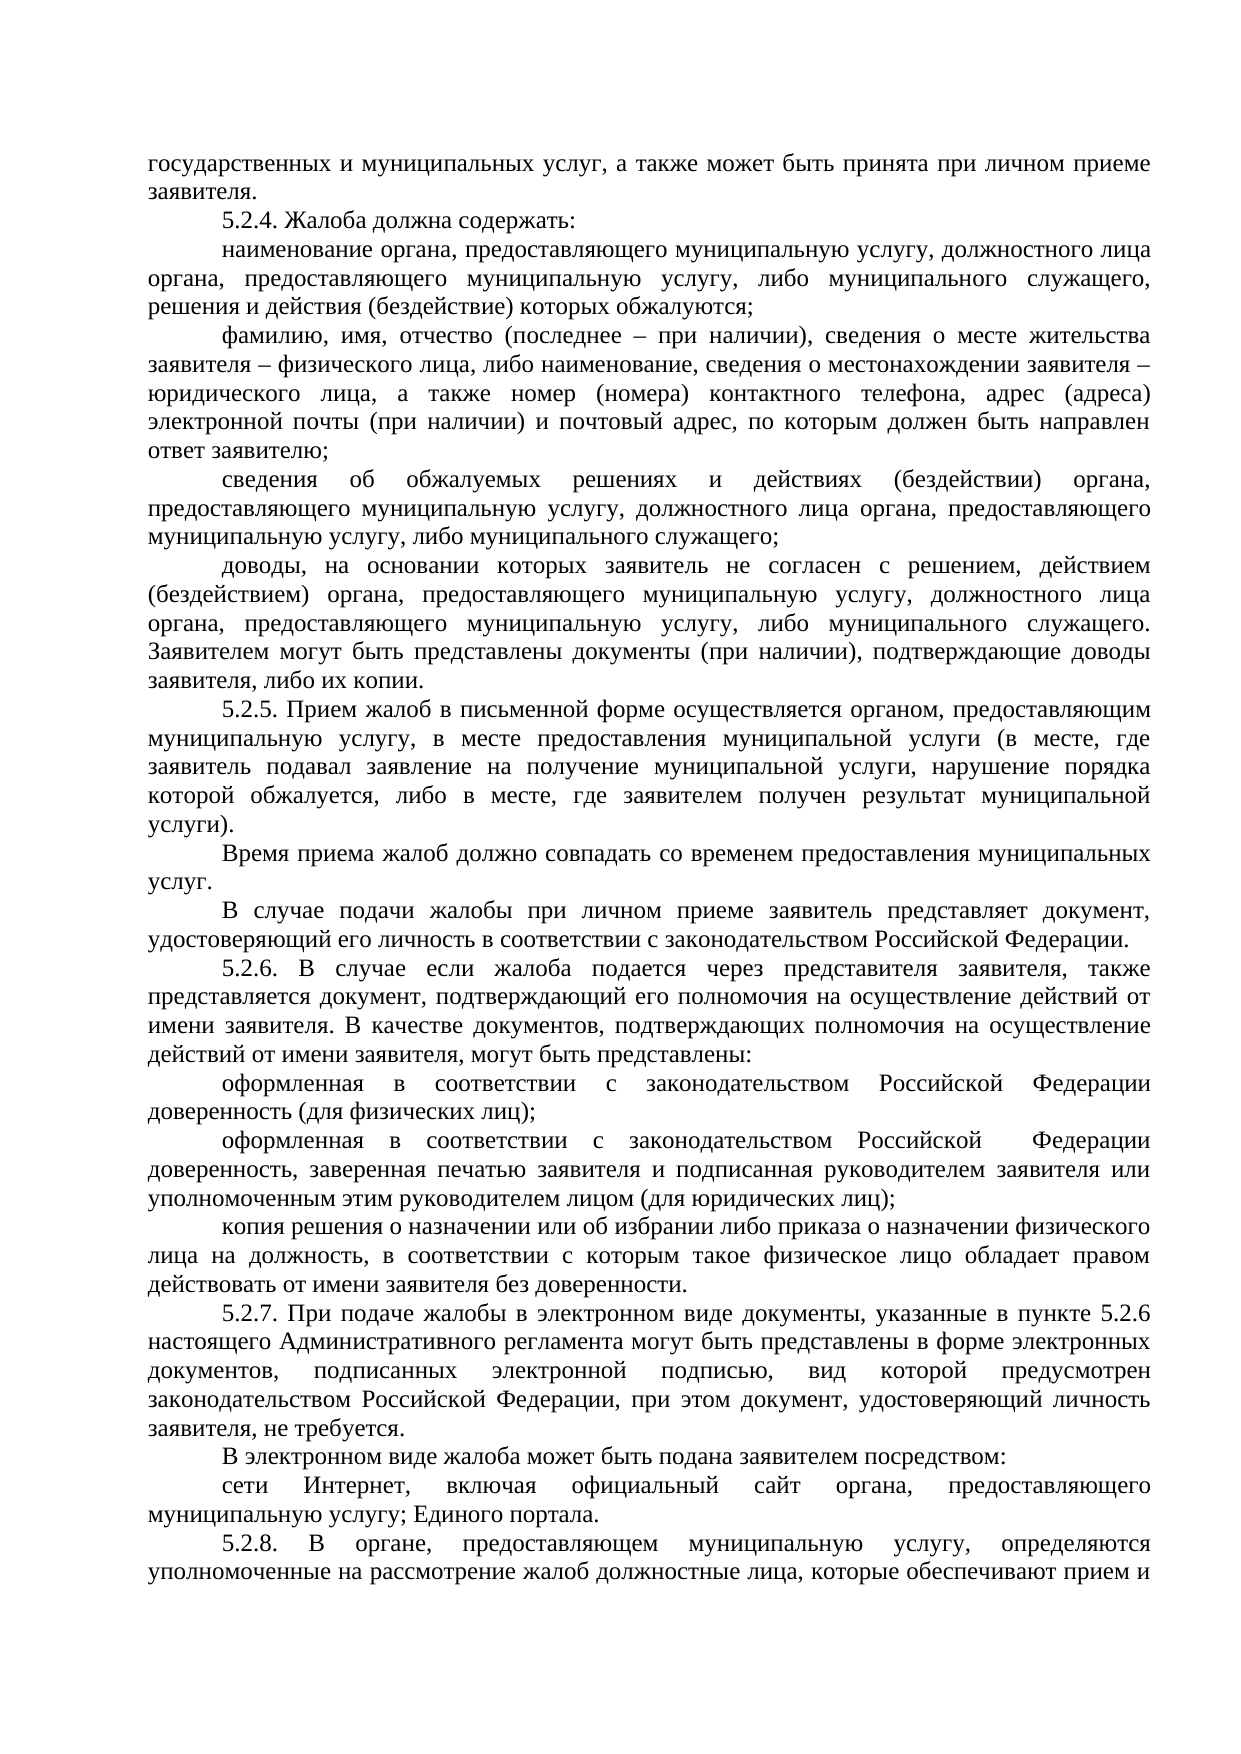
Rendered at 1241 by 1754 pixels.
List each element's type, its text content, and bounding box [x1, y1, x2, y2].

text В электронном виде жалоба может быть подана заявителем посредством: [148, 1441, 1152, 1470]
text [148, 1528, 1152, 1585]
text 5.2.5. Прием жалоб в письменной форме осуществляется органом, предоставляющим муниципальную услугу, в месте предоставления муниципальной услуги (в месте, где заявитель подавал заявление на получение муниципальной услуги, нарушение порядка которой обжалуется, либо в месте, где заявителем получен результат муниципальной услуги). [148, 694, 1152, 838]
text 5.2.6. В случае если жалоба подается через представителя заявителя, также представляется документ, подтверждающий его полномочия на осуществление действий от имени заявителя. В качестве документов, подтверждающих полномочия на осуществление действий от имени заявителя, могут быть представлены: [148, 953, 1152, 1068]
text сведения об обжалуемых решениях и действиях (бездействии) органа, предоставляющего муниципальную услугу, должностного лица органа, предоставляющего муниципальную услугу, либо муниципального служащего; [148, 464, 1152, 550]
text В случае подачи жалобы при личном приеме заявитель представляет документ, удостоверяющий его личность в соответствии с законодательством Российской Федерации. [148, 895, 1152, 953]
text наименование органа, предоставляющего муниципальную услугу, должностного лица органа, предоставляющего муниципальную услугу, либо муниципального служащего, решения и действия (бездействие) которых обжалуются; [148, 234, 1152, 320]
text доводы, на основании которых заявитель не согласен с решением, действием (бездействием) органа, предоставляющего муниципальную услугу, должностного лица органа, предоставляющего муниципальную услугу, либо муниципального служащего. Заявителем могут быть представлены документы (при наличии), подтверждающие доводы заявителя, либо их копии. [148, 550, 1152, 694]
text копия решения о назначении или об избрании либо приказа о назначении физического лица на должность, в соответствии с которым такое физическое лицо обладает правом действовать от имени заявителя без доверенности. [148, 1211, 1152, 1298]
text оформленная в соответствии с законодательством Российской Федерации доверенность, заверенная печатью заявителя и подписанная руководителем заявителя или уполномоченным этим руководителем лицом (для юридических лиц); [148, 1125, 1152, 1211]
text Время приема жалоб должно совпадать со временем предоставления муниципальных услуг. [148, 838, 1152, 895]
text 5.2.7. При подаче жалобы в электронном виде документы, указанные в пункте 5.2.6 настоящего Административного регламента могут быть представлены в форме электронных документов, подписанных электронной подписью, вид которой предусмотрен законодательством Российской Федерации, при этом документ, удостоверяющий личность заявителя, не требуется. [148, 1298, 1152, 1441]
text 5.2.4. Жалоба должна содержать: [148, 205, 1152, 234]
text оформленная в соответствии с законодательством Российской Федерации доверенность (для физических лиц); [148, 1068, 1152, 1125]
text сети Интернет, включая официальный сайт органа, предоставляющего муниципальную услугу; Единого портала. [148, 1470, 1152, 1528]
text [148, 148, 1152, 205]
text фамилию, имя, отчество (последнее – при наличии), сведения о месте жительства заявителя – физического лица, либо наименование, сведения о местонахождении заявителя – юридического лица, а также номер (номера) контактного телефона, адрес (адреса) электронной почты (при наличии) и почтовый адрес, по которым должен быть направлен ответ заявителю; [148, 320, 1152, 464]
